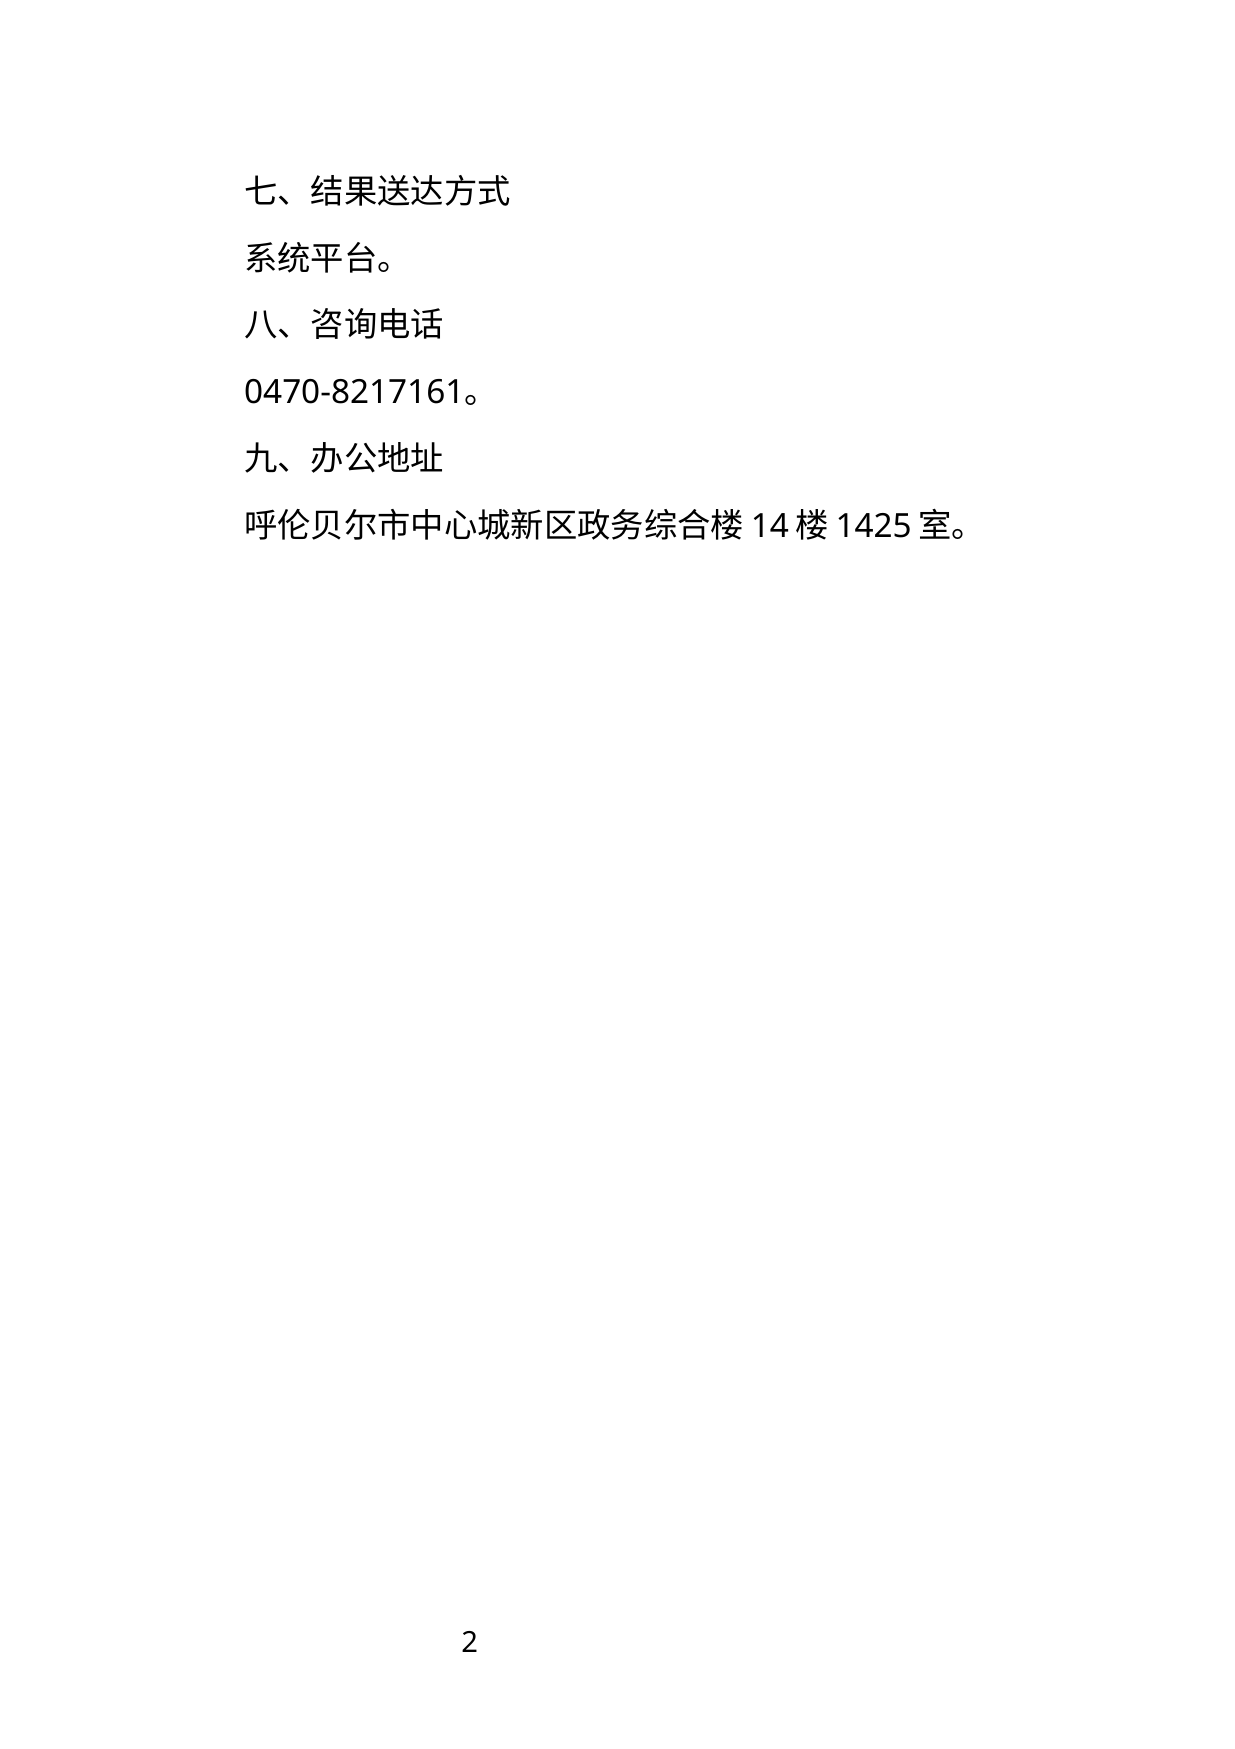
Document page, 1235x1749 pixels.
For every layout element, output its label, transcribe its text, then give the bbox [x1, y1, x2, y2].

text 系统平台。 [177, 222, 1045, 289]
text 七、结果送达方式 [177, 155, 1045, 222]
text 0470-8217161。 [177, 356, 1045, 423]
text 呼伦贝尔市中心城新区政务综合楼14楼1425室。 [177, 489, 1045, 556]
text 八、咨询电话 [177, 289, 1045, 356]
text 九、办公地址 [177, 423, 1045, 489]
